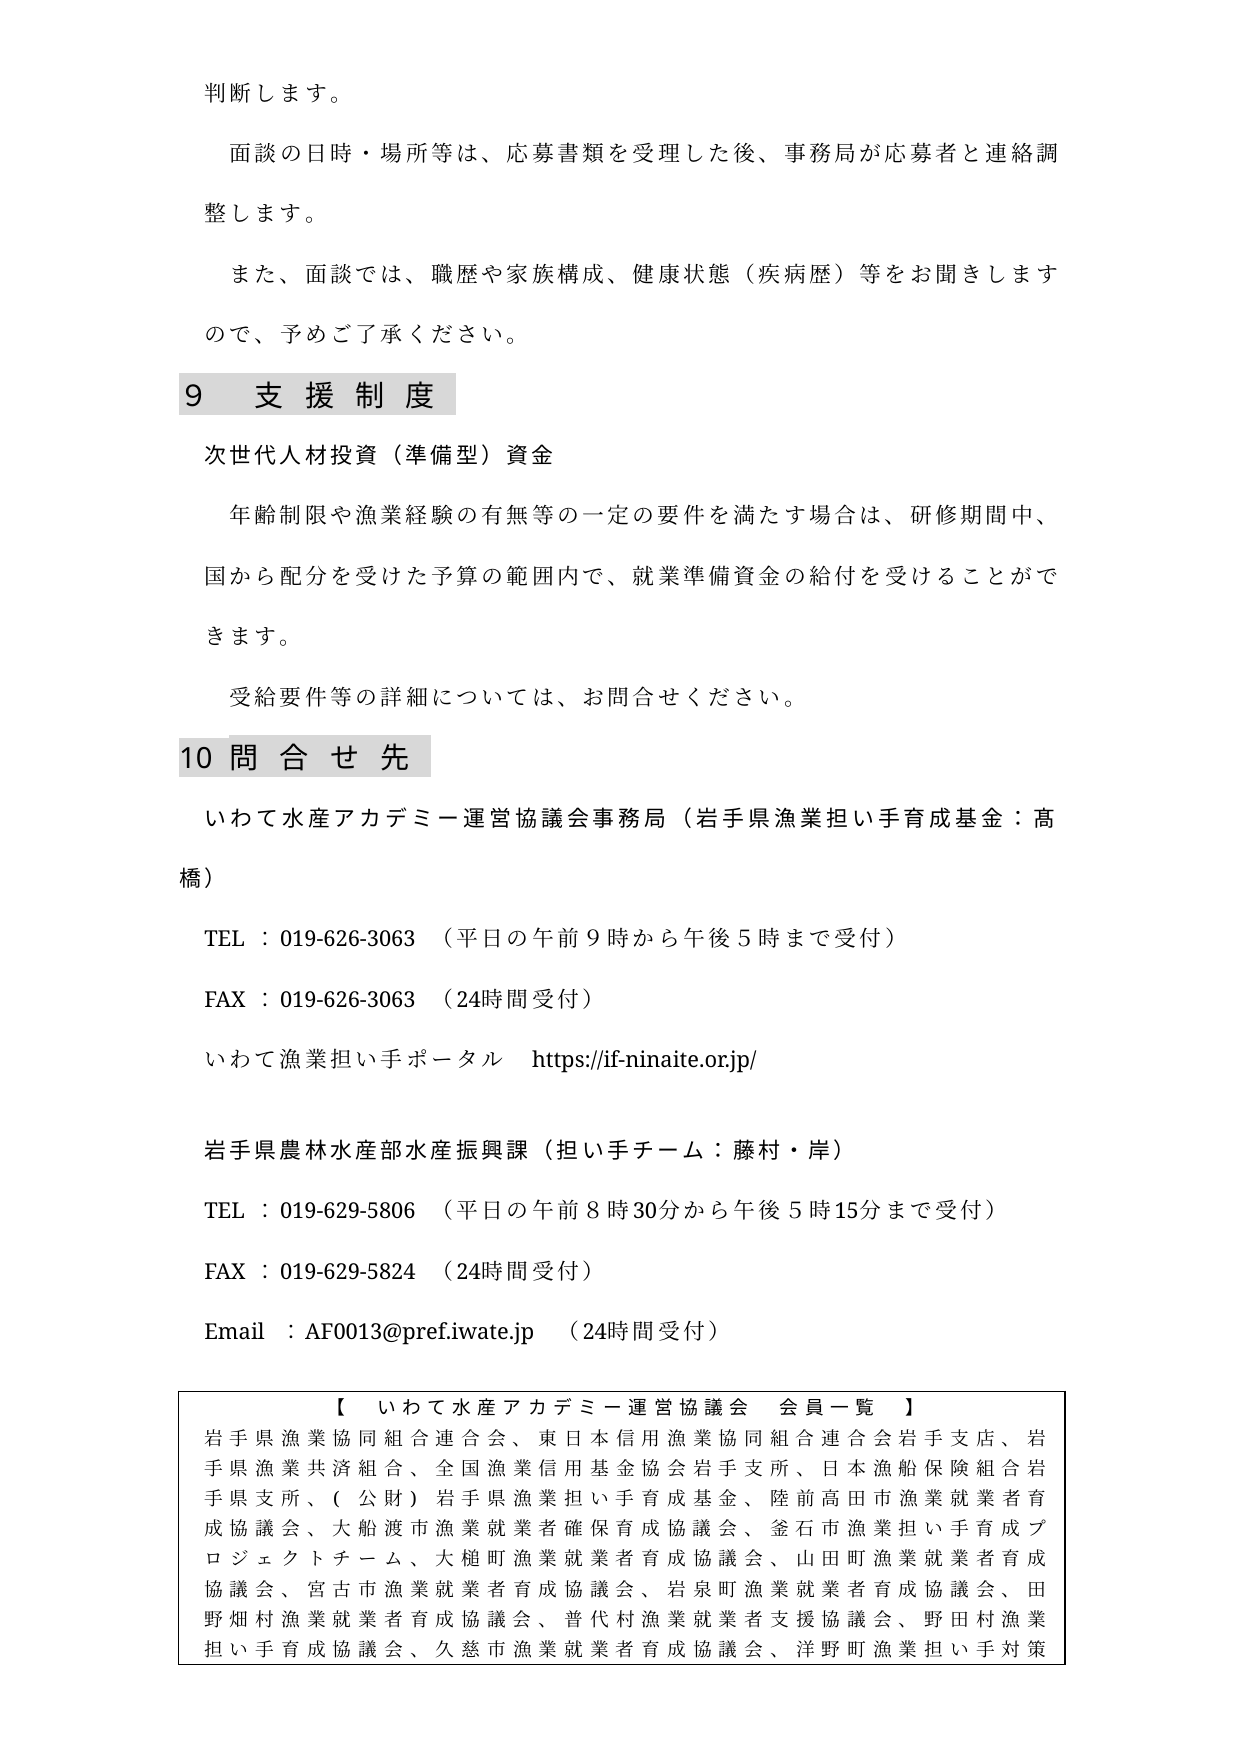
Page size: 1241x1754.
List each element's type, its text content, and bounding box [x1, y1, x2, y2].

text 次世代人材投資（準備型）資金 [179, 424, 1061, 484]
text また、面談では、職歴や家族構成、健康状態（疾病歴）等をお聞きしますので、予めご了承ください。 [201, 243, 1061, 363]
text 受給要件等の詳細については、お問合せください。 [201, 666, 1061, 726]
text TEL：019-629-5806（平日の午前８時30分から午後５時15分まで受付） [179, 1179, 1061, 1239]
text TEL：019-626-3063（平日の午前９時から午後５時まで受付） [179, 907, 1061, 968]
text 岩手県農林水産部水産振興課（担い手チーム：藤村・岸） [179, 1119, 1061, 1179]
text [201, 61, 1061, 122]
text いわて水産アカデミー運営協議会事務局（岩手県漁業担い手育成基金：髙橋） [179, 786, 1061, 907]
text Email：AF0013@pref.iwate.jp（24時間受付） [179, 1300, 1061, 1360]
text ９ 支援制度 [179, 363, 1061, 424]
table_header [179, 1392, 1064, 1663]
text FAX：019-626-3063（24時間受付） [179, 968, 1061, 1028]
text 年齢制限や漁業経験の有無等の一定の要件を満たす場合は、研修期間中、国から配分を受けた予算の範囲内で、就業準備資金の給付を受けることができます。 [201, 484, 1061, 666]
text いわて漁業担い手ポータル https://if-ninaite.or.jp/ [179, 1028, 1061, 1088]
text 面談の日時・場所等は、応募書類を受理した後、事務局が応募者と連絡調整します。 [201, 122, 1061, 243]
text FAX：019-629-5824（24時間受付） [179, 1239, 1061, 1300]
text 10 問合せ先 [179, 726, 1061, 786]
